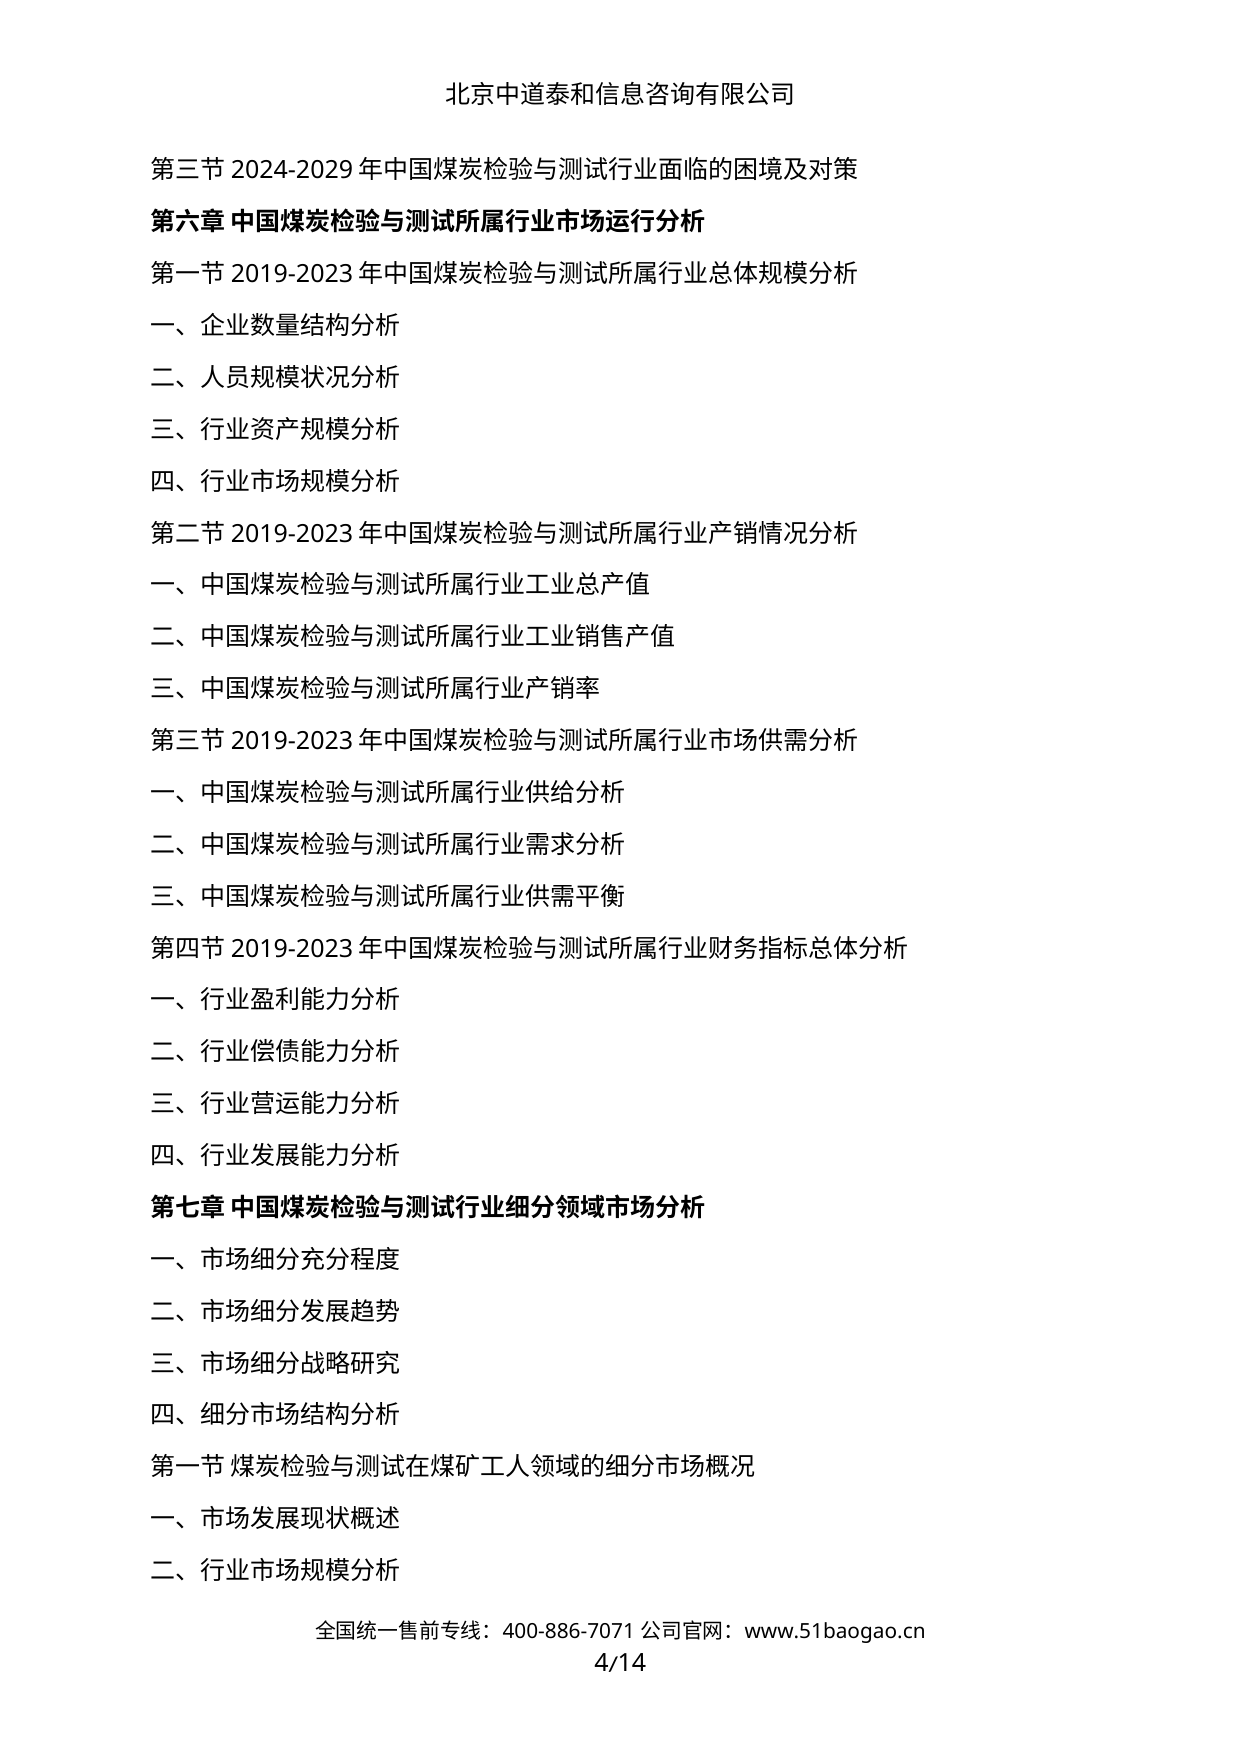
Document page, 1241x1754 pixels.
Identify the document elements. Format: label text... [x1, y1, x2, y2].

text 第六章 中国煤炭检验与测试所属行业市场运行分析 [150, 202, 1090, 238]
text 四、细分市场结构分析 [150, 1395, 1090, 1431]
text 四、行业市场规模分析 [150, 461, 1090, 497]
text 第一节 2019-2023年中国煤炭检验与测试所属行业总体规模分析 [150, 254, 1090, 290]
text 第三节 2019-2023年中国煤炭检验与测试所属行业市场供需分析 [150, 721, 1090, 757]
text 二、行业市场规模分析 [150, 1551, 1090, 1587]
text 第四节 2019-2023年中国煤炭检验与测试所属行业财务指标总体分析 [150, 928, 1090, 964]
text 一、企业数量结构分析 [150, 306, 1090, 342]
text 第三节 2024-2029年中国煤炭检验与测试行业面临的困境及对策 [150, 150, 1090, 186]
text 三、中国煤炭检验与测试所属行业供需平衡 [150, 876, 1090, 912]
text 一、行业盈利能力分析 [150, 980, 1090, 1016]
text 一、市场发展现状概述 [150, 1499, 1090, 1535]
text 第一节 煤炭检验与测试在煤矿工人领域的细分市场概况 [150, 1447, 1090, 1483]
text 二、市场细分发展趋势 [150, 1291, 1090, 1327]
text 二、中国煤炭检验与测试所属行业需求分析 [150, 824, 1090, 861]
text 一、中国煤炭检验与测试所属行业工业总产值 [150, 565, 1090, 601]
text 一、中国煤炭检验与测试所属行业供给分析 [150, 772, 1090, 809]
text 三、行业营运能力分析 [150, 1084, 1090, 1120]
text 第七章 中国煤炭检验与测试行业细分领域市场分析 [150, 1187, 1090, 1224]
text 一、市场细分充分程度 [150, 1239, 1090, 1276]
text 三、行业资产规模分析 [150, 409, 1090, 446]
text 三、市场细分战略研究 [150, 1343, 1090, 1379]
text 第二节 2019-2023年中国煤炭检验与测试所属行业产销情况分析 [150, 513, 1090, 549]
text 三、中国煤炭检验与测试所属行业产销率 [150, 669, 1090, 705]
text 二、行业偿债能力分析 [150, 1032, 1090, 1068]
text 二、中国煤炭检验与测试所属行业工业销售产值 [150, 617, 1090, 653]
text 二、人员规模状况分析 [150, 357, 1090, 394]
text 四、行业发展能力分析 [150, 1136, 1090, 1172]
